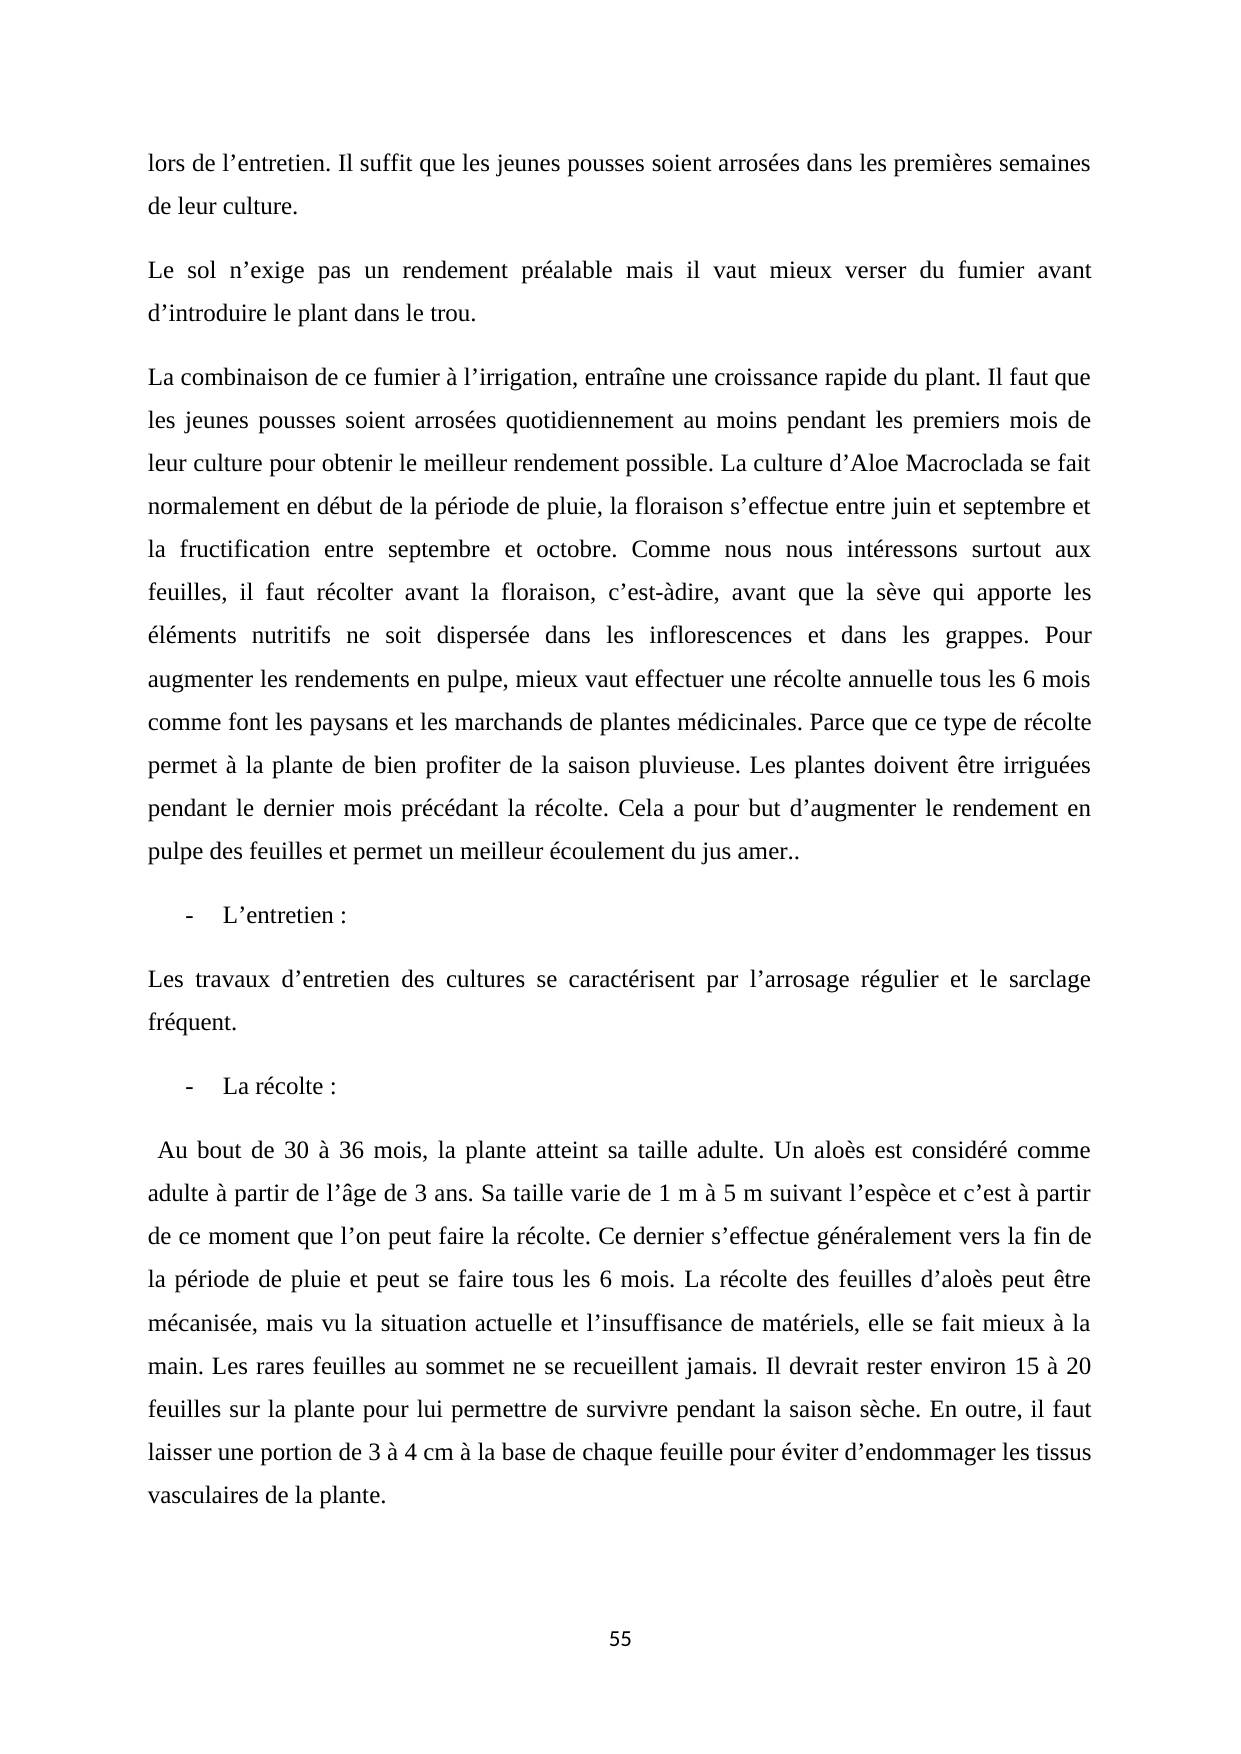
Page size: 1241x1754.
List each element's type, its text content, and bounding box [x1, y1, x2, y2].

text Le sol n’exige pas un rendement préalable mais il vaut mieux verser du fumier avant d’introduire le plant dans le trou. [148, 255, 1093, 327]
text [148, 148, 1093, 219]
text La combinaison de ce fumier à l’irrigation, entraîne une croissance rapide du plant. Il faut que les jeunes pousses soient arrosées quotidiennement au moins pendant les premiers mois de leur culture pour obtenir le meilleur rendement possible. La culture d’Aloe Macroclada se fait normalement en début de la période de pluie, la floraison s’effectue entre juin et septembre et la fructification entre septembre et octobre. Comme nous nous intéressons surtout aux feuilles, il faut récolter avant la floraison, c’est-àdire, avant que la sève qui apporte les éléments nutritifs ne soit dispersée dans les inflorescences et dans les grappes. Pour augmenter les rendements en pulpe, mieux vaut effectuer une récolte annuelle tous les 6 mois comme font les paysans et les marchands de plantes médicinales. Parce que ce type de récolte permet à la plante de bien profiter de la saison pluvieuse. Les plantes doivent être irriguées pendant le dernier mois précédant la récolte. Cela a pour but d’augmenter le rendement en pulpe des feuilles et permet un meilleur écoulement du jus amer.. [148, 362, 1093, 865]
list L’entretien : [185, 900, 1093, 929]
list La récolte : [185, 1071, 1093, 1100]
text Au bout de 30 à 36 mois, la plante atteint sa taille adulte. Un aloès est considéré comme adulte à partir de l’âge de 3 ans. Sa taille varie de 1 m à 5 m suivant l’espèce et c’est à partir de ce moment que l’on peut faire la récolte. Ce dernier s’effectue généralement vers la fin de la période de pluie et peut se faire tous les 6 mois. La récolte des feuilles d’aloès peut être mécanisée, mais vu la situation actuelle et l’insuffisance de matériels, elle se fait mieux à la main. Les rares feuilles au sommet ne se recueillent jamais. Il devrait rester environ 15 à 20 feuilles sur la plante pour lui permettre de survivre pendant la saison sèche. En outre, il faut laisser une portion de 3 à 4 cm à la base de chaque feuille pour éviter d’endommager les tissus vasculaires de la plante. [148, 1135, 1093, 1509]
text Les travaux d’entretien des cultures se caractérisent par l’arrosage régulier et le sarclage fréquent. [148, 964, 1093, 1036]
